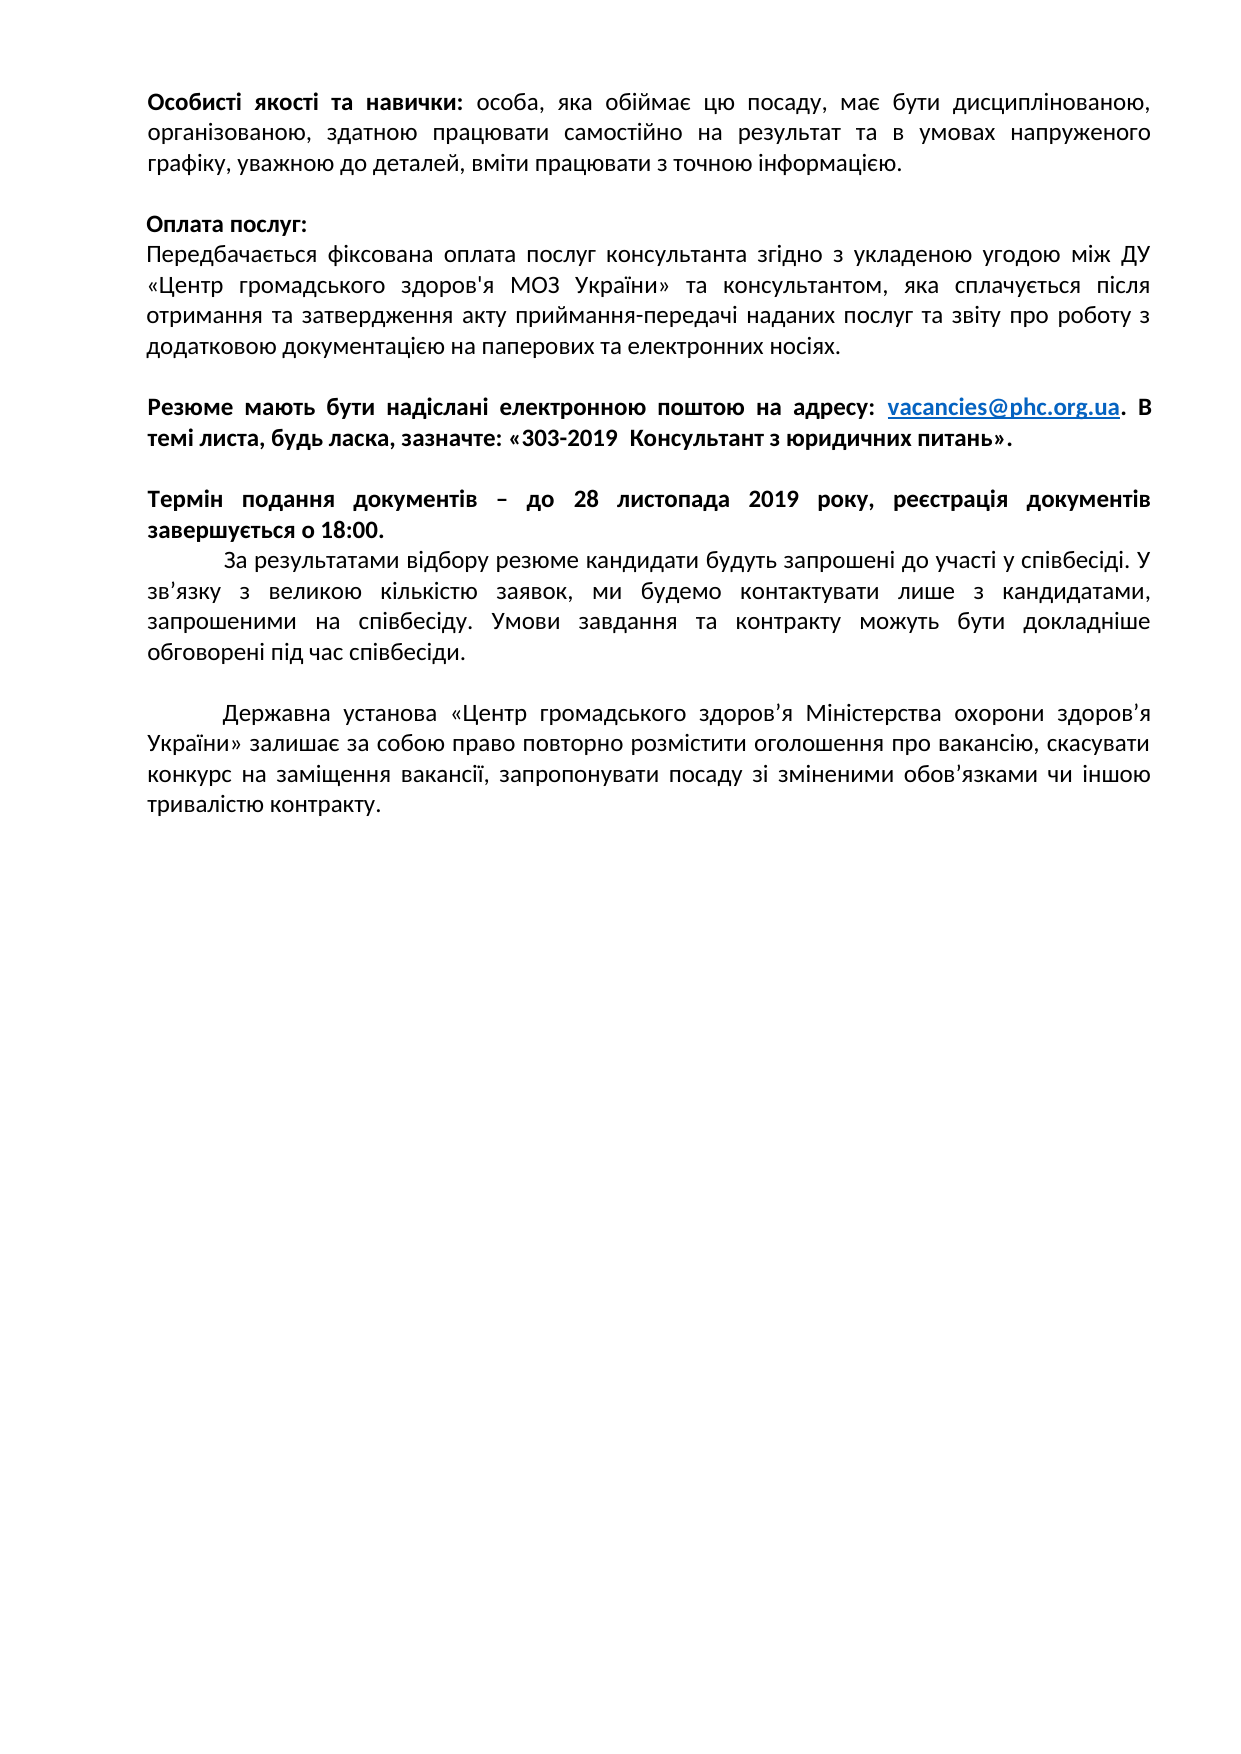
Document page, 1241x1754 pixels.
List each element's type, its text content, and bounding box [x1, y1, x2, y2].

text Оплата послуг: [146, 208, 1152, 239]
text Термін подання документів – до 28 листопада 2019 року, реєстрація документів завершується о 18:00. [147, 483, 1152, 544]
text Передбачається фіксована оплата послуг консультанта згідно з укладеною угодою між ДУ «Центр громадського здоров'я МОЗ України» та консультантом, яка сплачується після отримання та затвердження акту приймання-передачі наданих послуг та звіту про роботу з додатковою документацією на паперових та електронних носіях. [146, 239, 1152, 361]
text Особисті якості та навички: особа, яка обіймає цю посаду, має бути дисциплінованою, організованою, здатною працювати самостійно на результат та в умовах напруженого графіку, уважною до деталей, вміти працювати з точною інформацією. [147, 86, 1152, 178]
text Державна установа «Центр громадського здоров’я Міністерства охорони здоров’я України» залишає за собою право повторно розмістити оголошення про вакансію, скасувати конкурс на заміщення вакансії, запропонувати посаду зі зміненими обов’язками чи іншою тривалістю контракту. [147, 697, 1152, 819]
text За результатами відбору резюме кандидати будуть запрошені до участі у співбесіді. У зв’язку з великою кількістю заявок, ми будемо контактувати лише з кандидатами, запрошеними на співбесіду. Умови завдання та контракту можуть бути докладніше обговорені під час співбесіди. [147, 544, 1152, 667]
text Резюме мають бути надіслані електронною поштою на адресу: vacancies@phc.org.ua. В темі листа, будь ласка, зазначте: «303-2019 Консультант з юридичних питань». [147, 391, 1152, 452]
